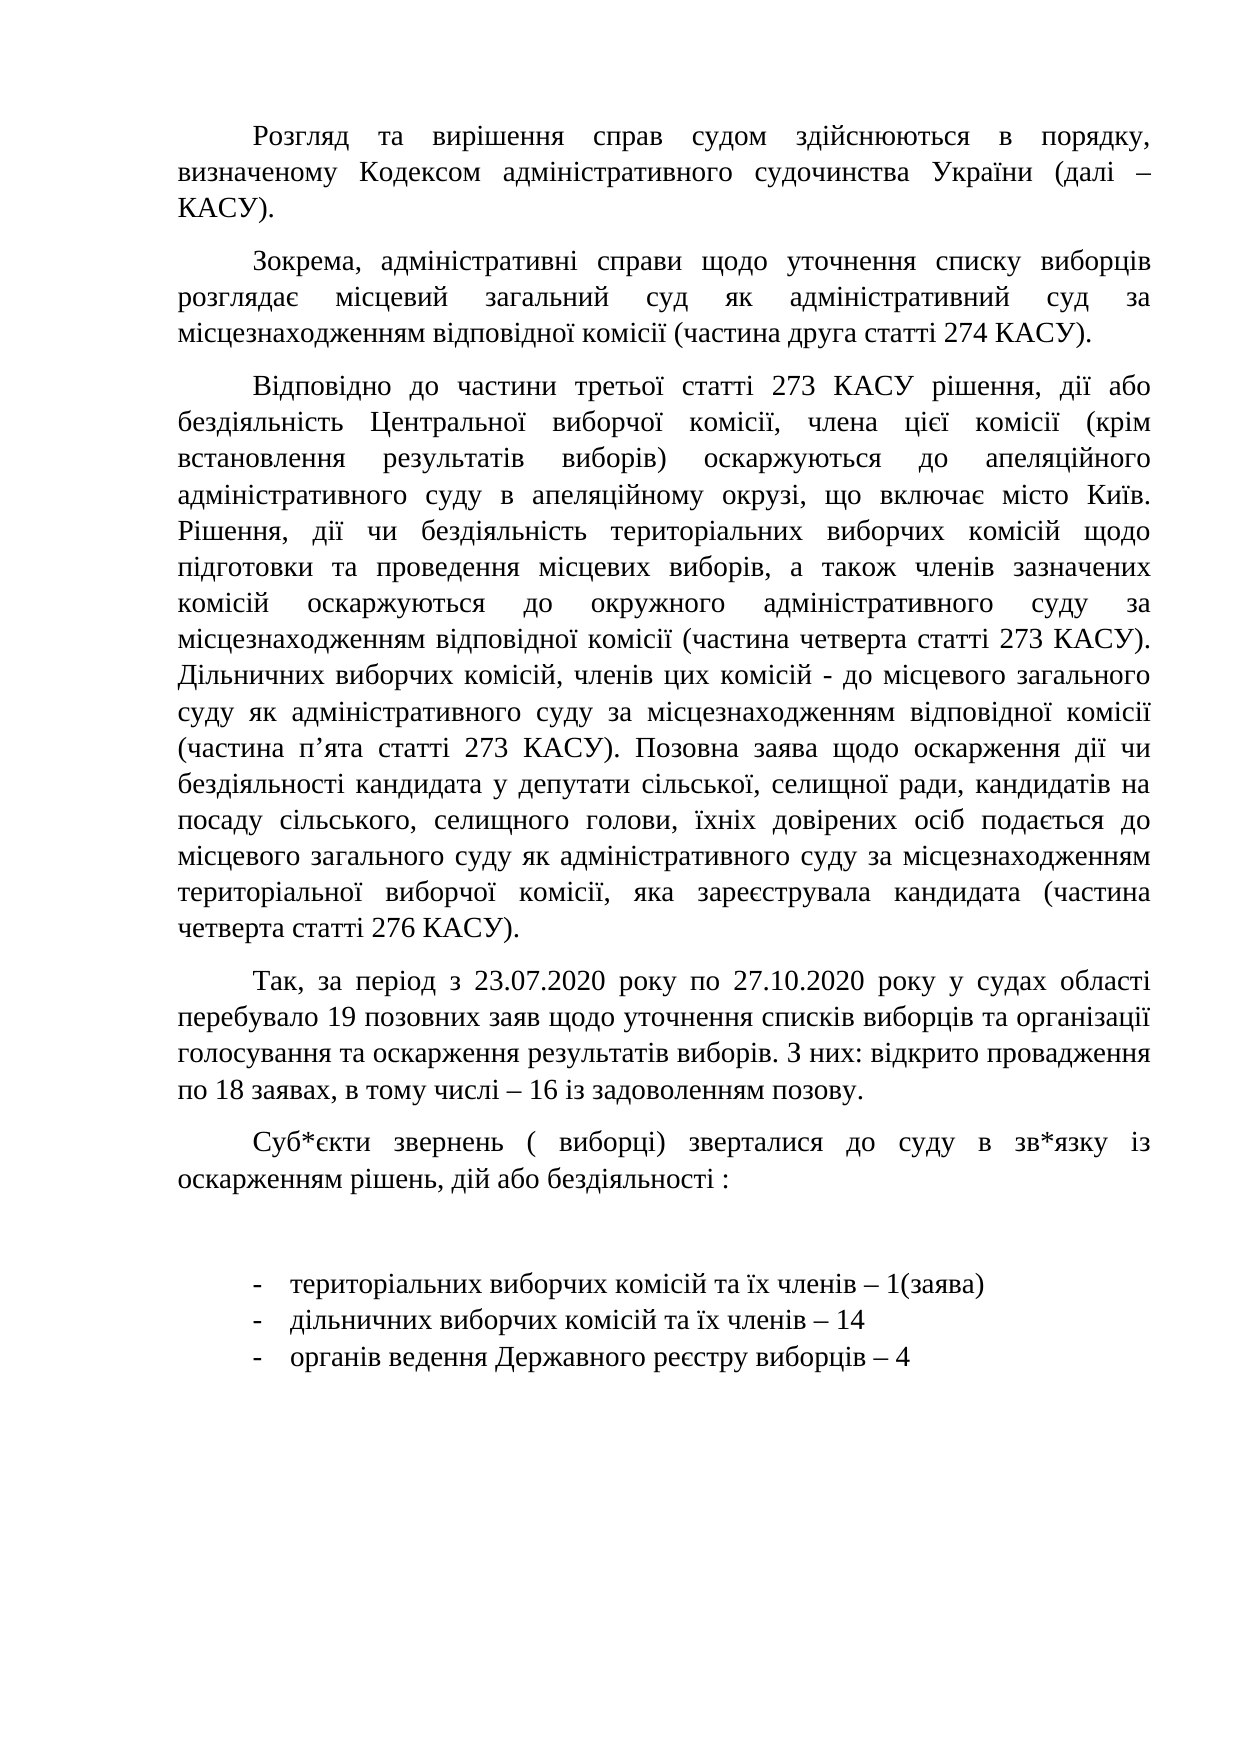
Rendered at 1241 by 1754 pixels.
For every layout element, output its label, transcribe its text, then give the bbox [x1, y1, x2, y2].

text Відповідно до частини третьої статті 273 КАСУ рішення, дії або бездіяльність Центральної виборчої комісії, члена цієї комісії (крім встановлення результатів виборів) оскаржуються до апеляційного адміністративного суду в апеляційному окрузі, що включає місто Київ. Рішення, дії чи бездіяльність територіальних виборчих комісій щодо підготовки та проведення місцевих виборів, а також членів зазначених комісій оскаржуються до окружного адміністративного суду за місцезнаходженням відповідної комісії (частина четверта статті 273 КАСУ). Дільничних виборчих комісій, членів цих комісій - до місцевого загального суду як адміністративного суду за місцезнаходженням відповідної комісії (частина п’ята статті 273 КАСУ). Позовна заява щодо оскарження дії чи бездіяльності кандидата у депутати сільської, селищної ради, кандидатів на посаду сільського, селищного голови, їхніх довірених осіб подається до місцевого загального суду як адміністративного суду за місцезнаходженням територіальної виборчої комісії, яка зареєструвала кандидата (частина четверта статті 276 КАСУ). [177, 368, 1152, 944]
list територіальних виборчих комісій та їх членів – 1(заява) [252, 1266, 1152, 1300]
list органів ведення Державного реєстру виборців – 4 [252, 1339, 1152, 1372]
text Зокрема, адміністративні справи щодо уточнення списку виборців розглядає місцевий загальний суд як адміністративний суд за місцезнаходженням відповідної комісії (частина друга статті 274 КАСУ). [177, 243, 1152, 349]
text Суб*єкти звернень ( виборці) зверталися до суду в зв*язку із оскарженням рішень, дій або бездіяльності : [177, 1124, 1152, 1194]
list дільничних виборчих комісій та їх членів – 14 [252, 1302, 1152, 1336]
text Так, за період з 23.07.2020 року по 27.10.2020 року у судах області перебувало 19 позовних заяв щодо уточнення списків виборців та організації голосування та оскарження результатів виборів. З них: відкрито провадження по 18 заявах, в тому числі – 16 із задоволенням позову. [177, 963, 1152, 1105]
text Розгляд та вирішення справ судом здійснюються в порядку, визначеному Кодексом адміністративного судочинства України (далі – КАСУ). [177, 118, 1152, 224]
